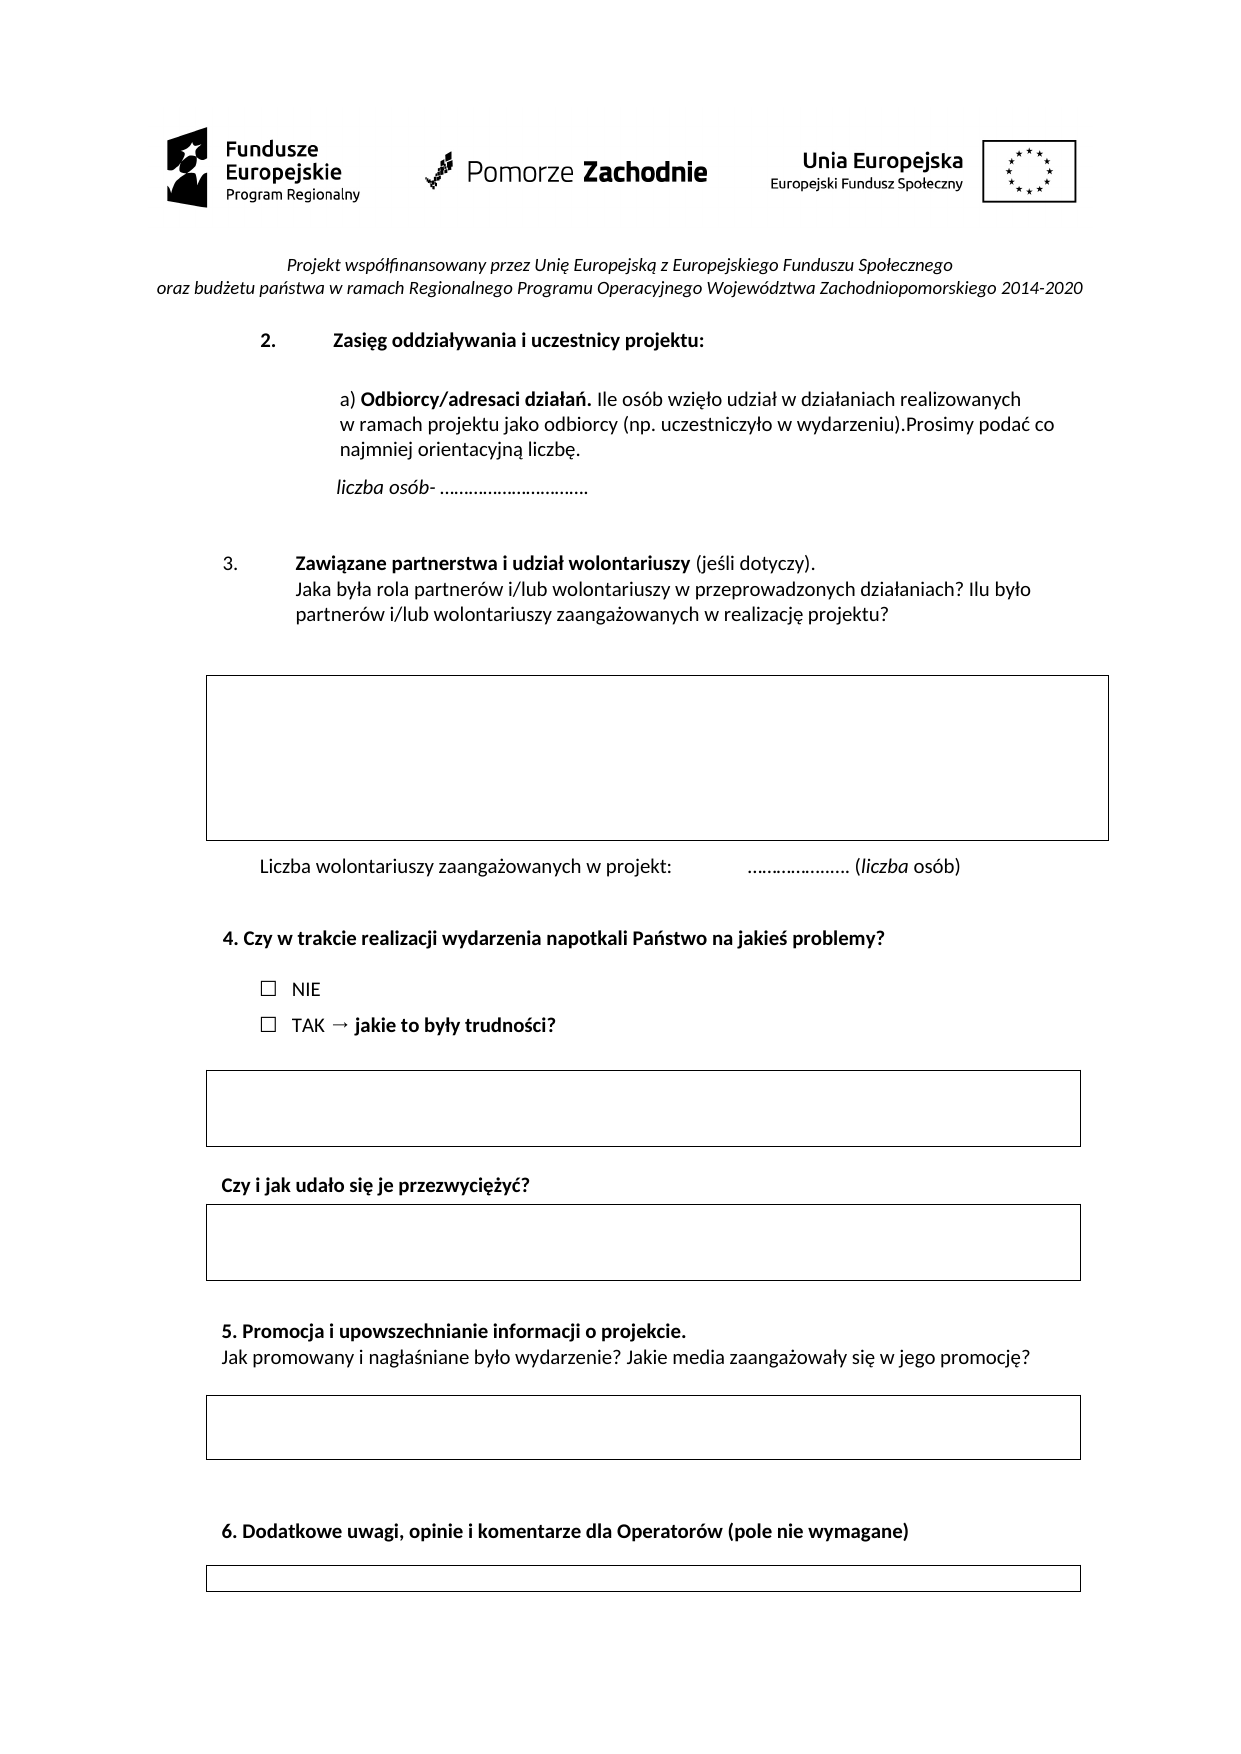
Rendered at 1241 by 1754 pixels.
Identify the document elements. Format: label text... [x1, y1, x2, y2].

text liczba osób- …………………………. [266, 474, 1093, 500]
text 6. Dodatkowe uwagi, opinie i komentarze dla Operatorów (pole nie wymagane) [148, 1518, 1093, 1544]
table_header [207, 1205, 1080, 1280]
text Liczba wolontariuszy zaangażowanych w projekt: ……………..…. (liczba osób) [259, 853, 1093, 879]
text a) Odbiorcy/adresaci działań. Ile osób wzięło udział w działaniach realizowanych w ramach projektu jako odbiorcy (np. uczestniczyło w wydarzeniu).Prosimy podać co najmniej orientacyjną liczbę. [339, 386, 1093, 462]
picture [147, 107, 1093, 228]
table_header [207, 1396, 1080, 1458]
subtitle Czy i jak udało się je przezwyciężyć? [185, 1172, 1093, 1197]
table_header [207, 1071, 1080, 1146]
text 5. Promocja i upowszechnianie informacji o projekcie. Jak promowany i nagłaśniane było wydarzenie? Jakie media zaangażowały się w jego promocję? [221, 1319, 1093, 1369]
list Zawiązane partnerstwa i udział wolontariuszy (jeśli dotyczy). Jaka była rola partnerów i/lub wolontariuszy w przeprowadzonych działaniach? Ilu było partnerów i/lub wolontariuszy zaangażowanych w realizację projektu? [222, 550, 1093, 654]
text ☐ NIE [259, 976, 1093, 1001]
list Zasięg oddziaływania i uczestnicy projektu: [260, 327, 1093, 352]
text ☐ TAK → jakie to były trudności? [259, 1001, 1093, 1044]
text 4. Czy w trakcie realizacji wydarzenia napotkali Państwo na jakieś problemy? [223, 925, 1093, 951]
table_header [207, 676, 1108, 840]
table_header [207, 1566, 1080, 1591]
